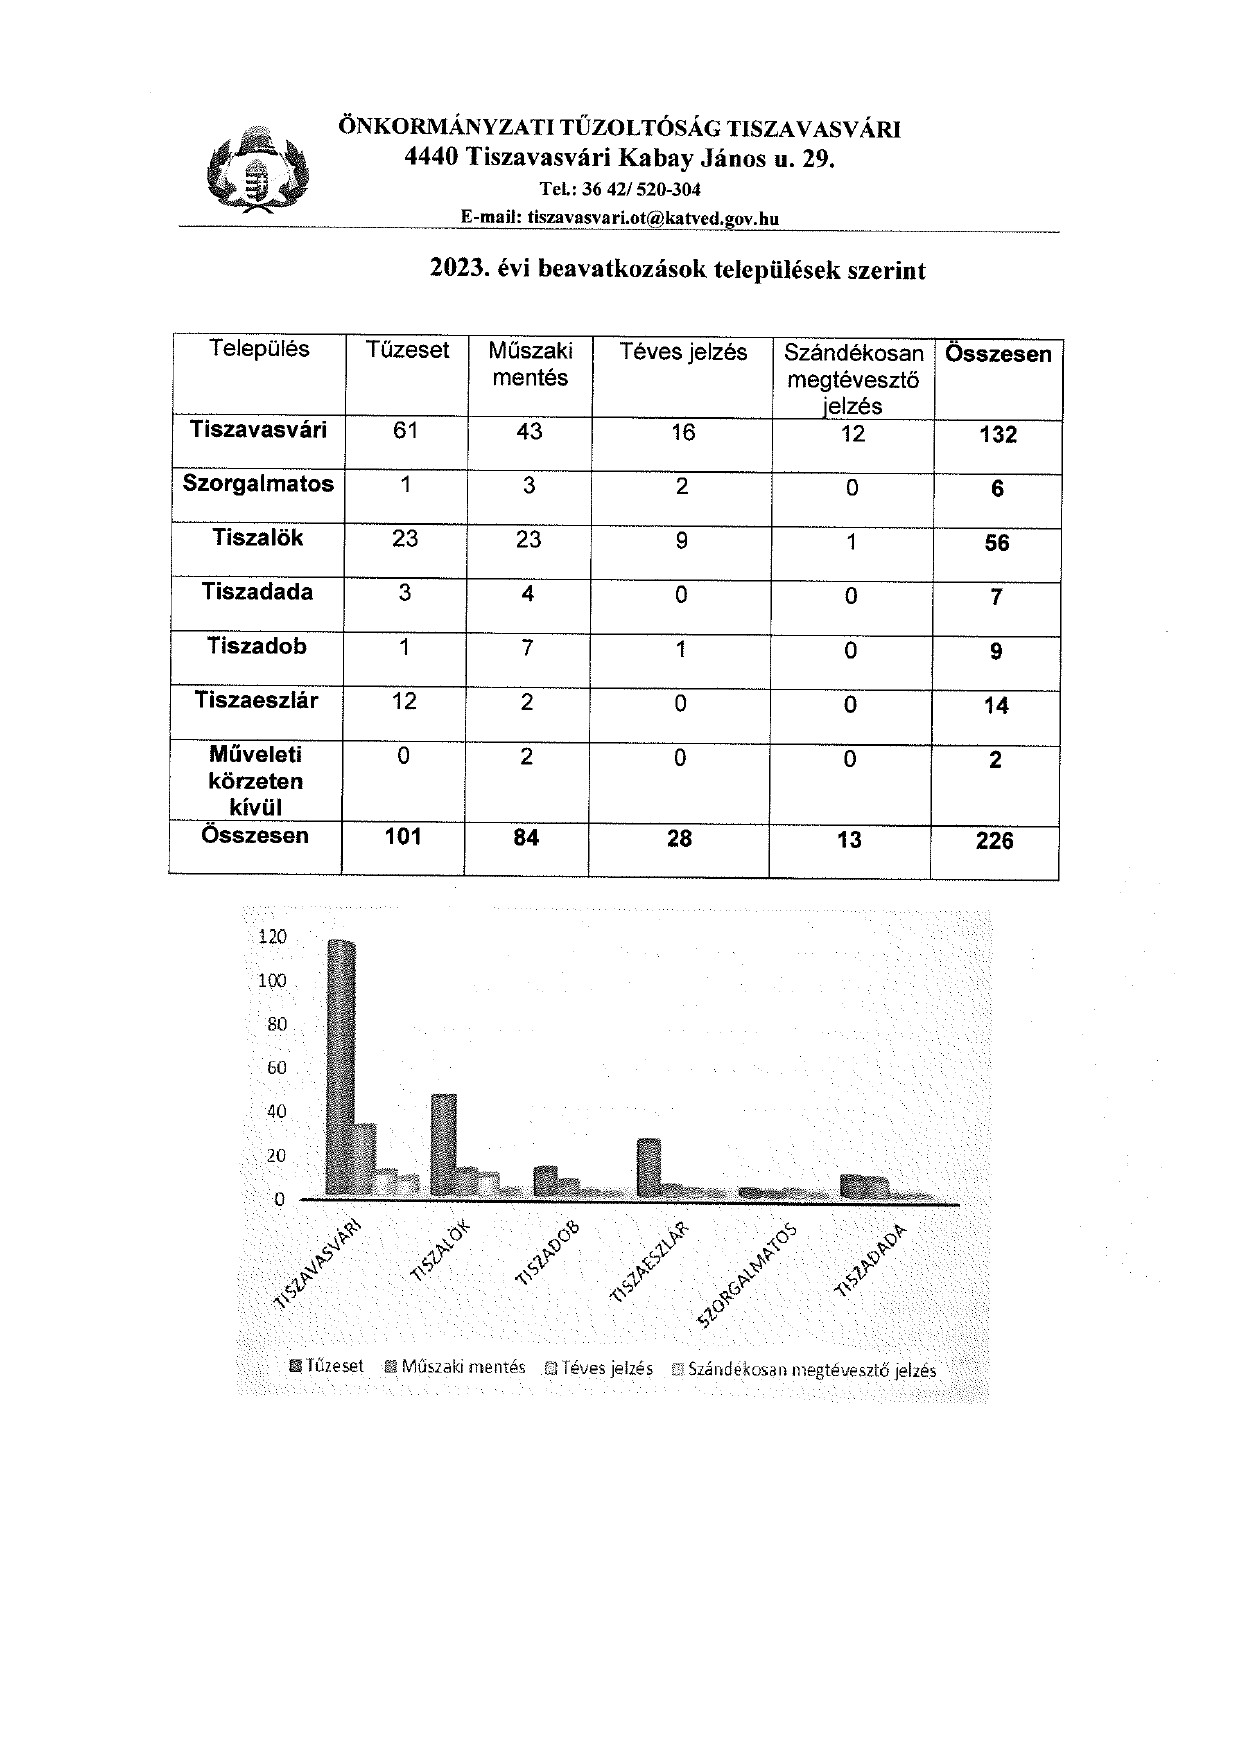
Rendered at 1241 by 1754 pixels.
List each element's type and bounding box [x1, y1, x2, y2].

picture [47, 47, 1193, 1666]
